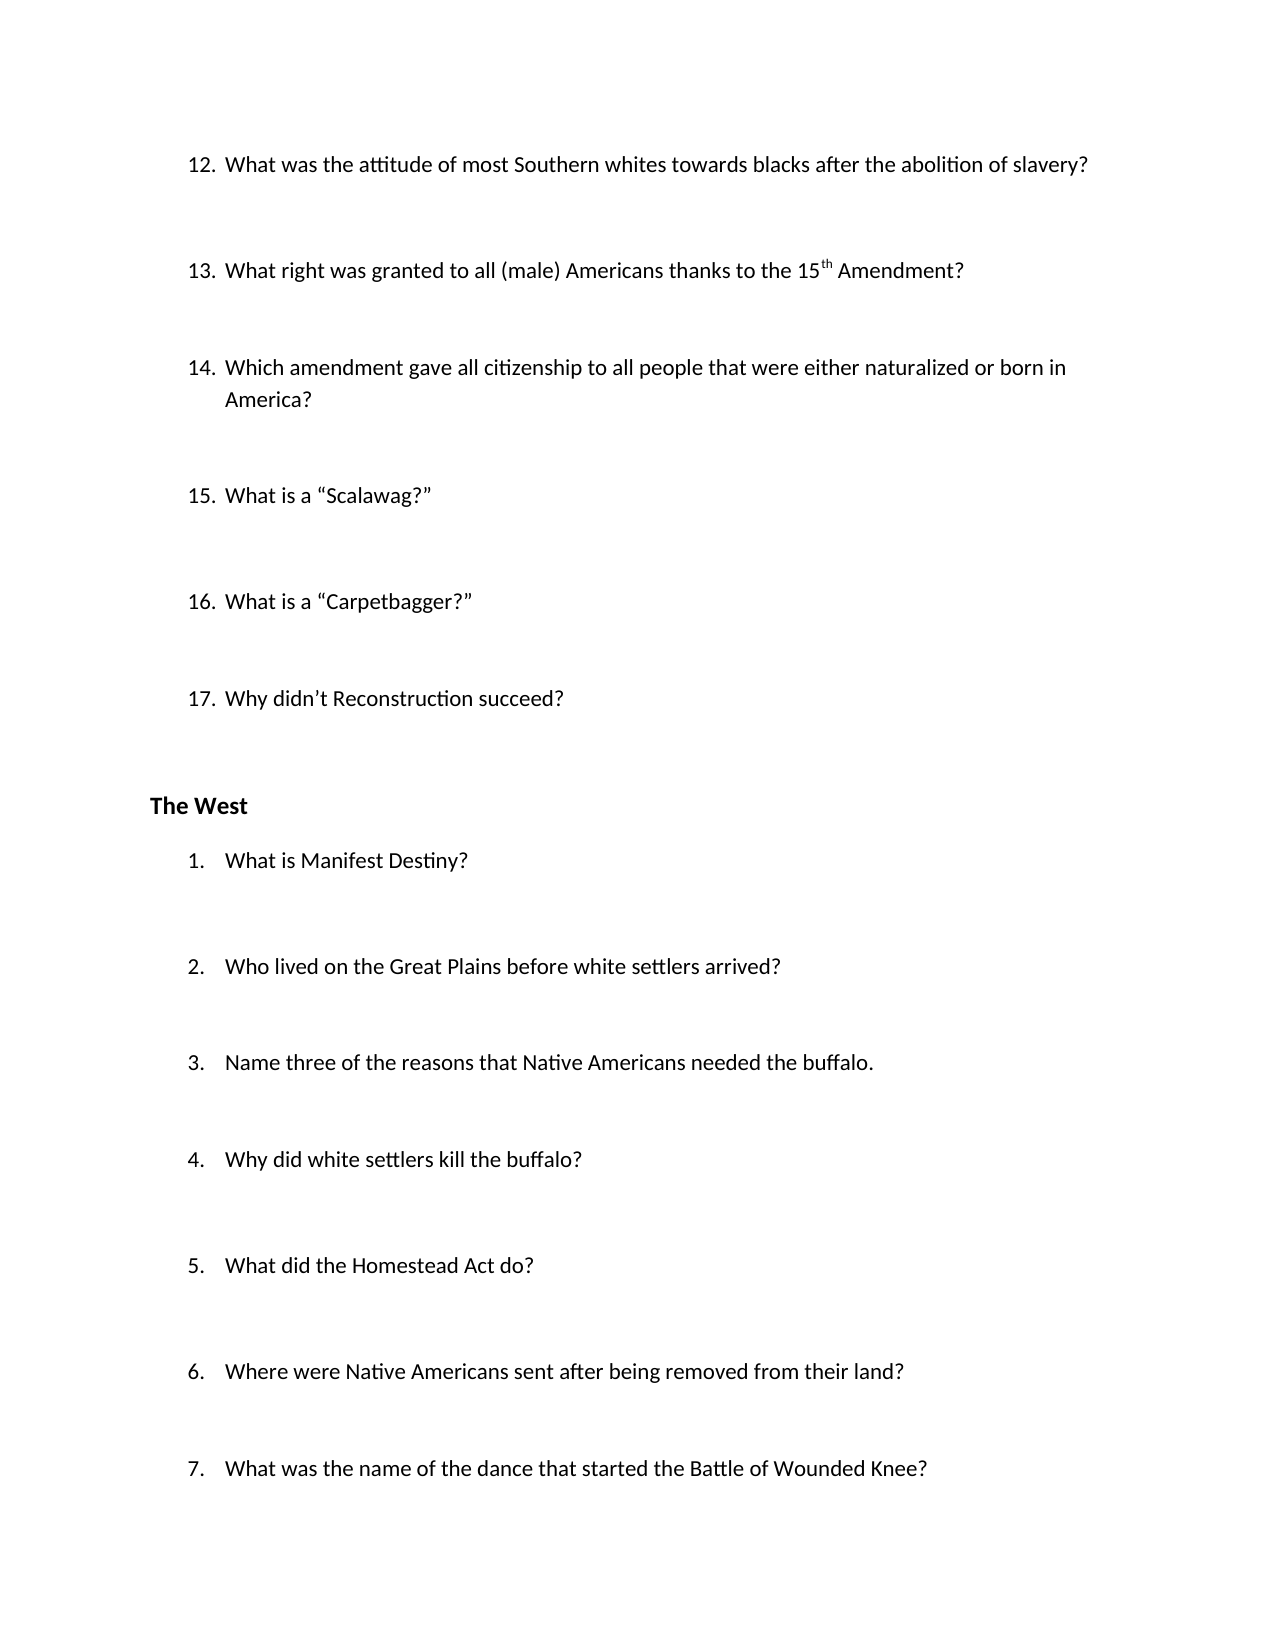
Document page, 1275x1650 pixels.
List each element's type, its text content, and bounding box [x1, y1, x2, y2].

list What is a “Scalawag?” [187, 481, 1125, 509]
list Name three of the reasons that Native Americans needed the buffalo. [187, 1048, 1125, 1076]
list What is a “Carpetbagger?” [187, 587, 1125, 615]
list Why did white settlers kill the buffalo? [187, 1145, 1125, 1173]
list What was the name of the dance that started the Battle of Wounded Knee? [187, 1454, 1125, 1482]
text The West [150, 790, 1125, 821]
list What is Manifest Destiny? [187, 846, 1125, 874]
list What was the attitude of most Southern whites towards blacks after the abolition of slavery? [187, 150, 1125, 178]
list What right was granted to all (male) Americans thanks to the 15th Amendment? [187, 256, 1125, 284]
list Who lived on the Great Plains before white settlers arrived? [187, 952, 1125, 980]
list Why didn’t Reconstruction succeed? [187, 684, 1125, 712]
list Where were Native Americans sent after being removed from their land? [187, 1357, 1125, 1417]
list Which amendment gave all citizenship to all people that were either naturalized or born in America? [187, 353, 1125, 445]
list What did the Homestead Act do? [187, 1251, 1125, 1279]
